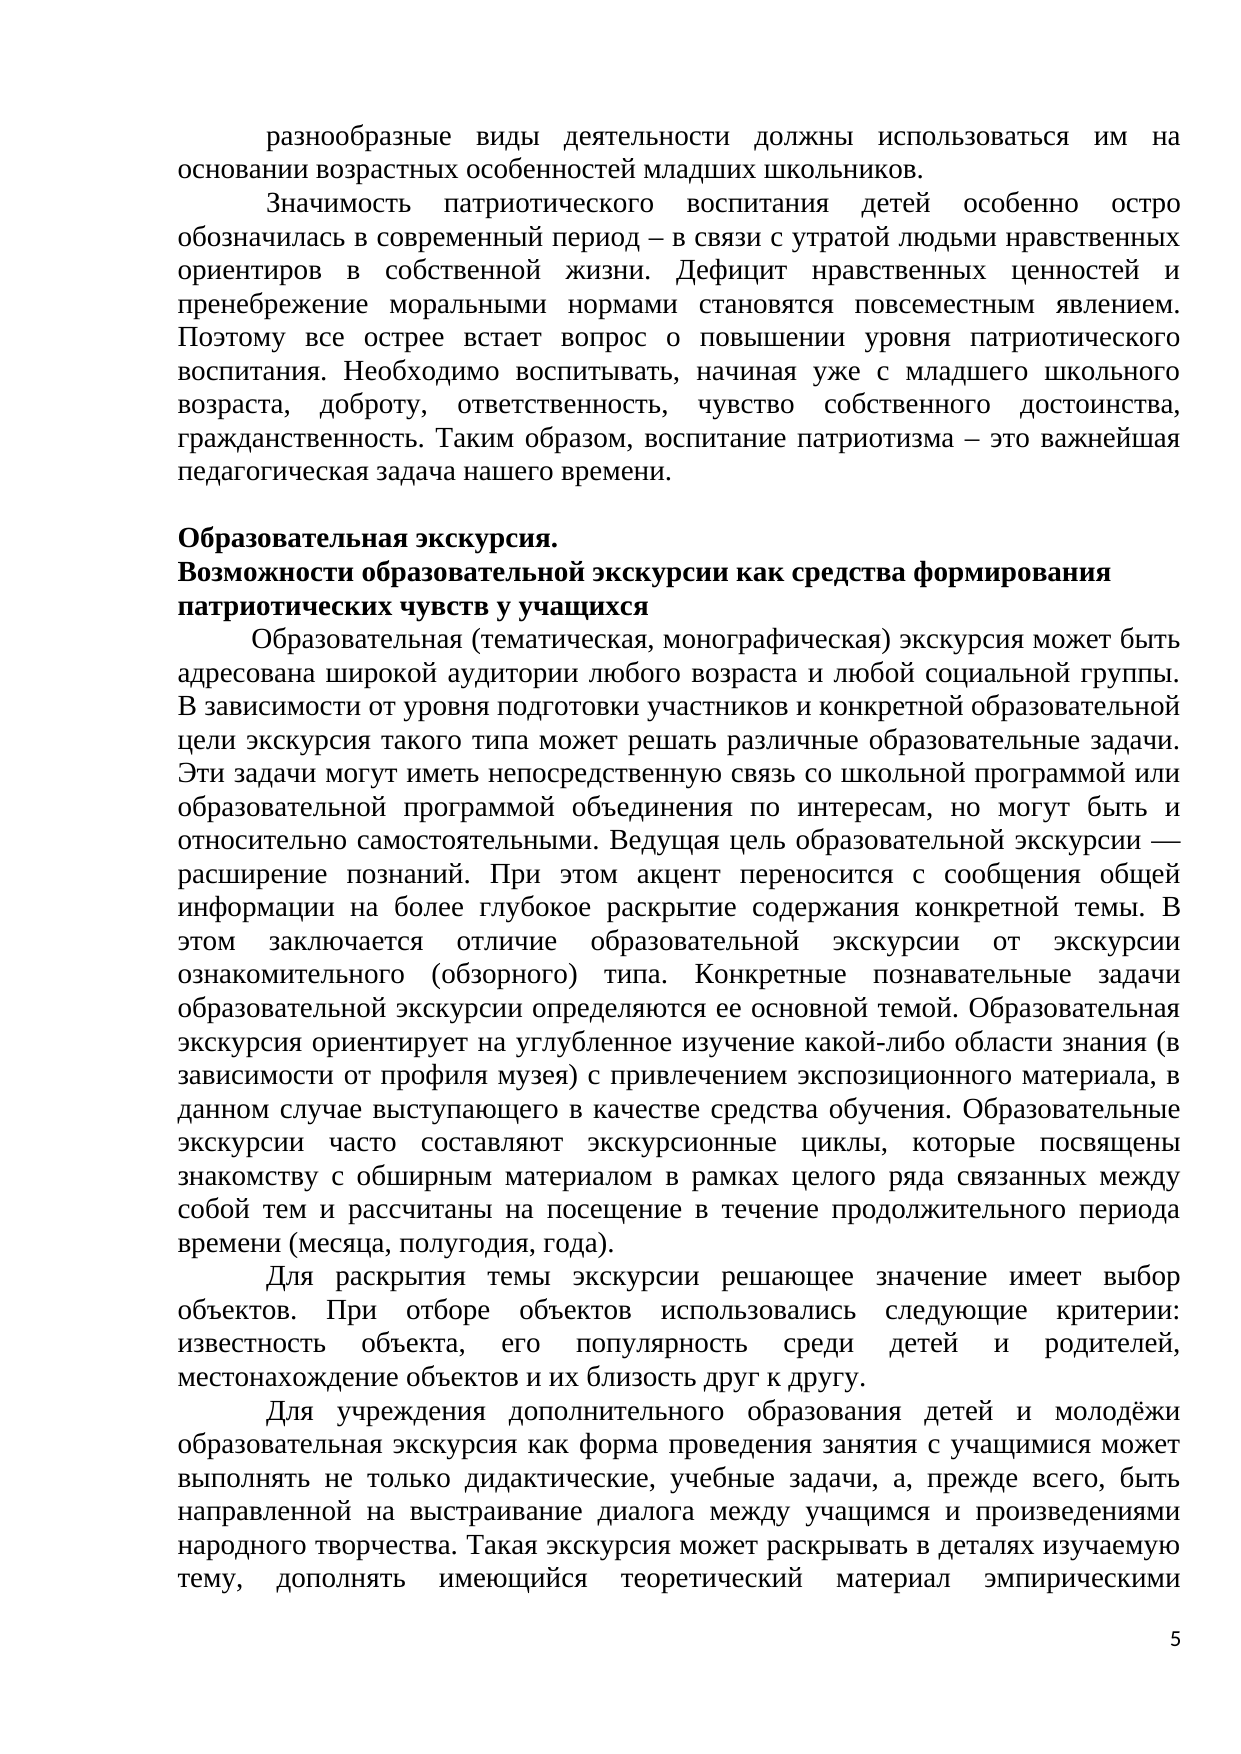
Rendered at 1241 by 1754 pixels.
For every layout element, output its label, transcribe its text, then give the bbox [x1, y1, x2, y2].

text Образовательная (тематическая, монографическая) экскурсия может быть адресована широкой аудитории любого возраста и любой социальной группы. В зависимости от уровня подготовки участников и конкретной образовательной цели экскурсия такого типа может решать различные образовательные задачи. Эти задачи могут иметь непосредственную связь со школьной программой или образовательной программой объединения по интересам, но могут быть и относительно самостоятельными. Ведущая цель образовательной экскурсии — расширение познаний. При этом акцент переносится с сообщения общей информации на более глубокое раскрытие содержания конкретной темы. В этом заключается отличие образовательной экскурсии от экскурсии ознакомительного (обзорного) типа. Конкретные познавательные задачи образовательной экскурсии определяются ее основной темой. Образовательная экскурсия ориентирует на углубленное изучение какой-либо области знания (в зависимости от профиля музея) с привлечением экспозиционного материала, в данном случае выступающего в качестве средства обучения. Образовательные экскурсии часто составляют экскурсионные циклы, которые посвящены знакомству с обширным материалом в рамках целого ряда связанных между собой тем и рассчитаны на посещение в течение продолжительного периода времени (месяца, полугодия, года). [177, 621, 1181, 1258]
text Значимость патриотического воспитания детей особенно остро обозначилась в современный период – в связи с утратой людьми нравственных ориентиров в собственной жизни. Дефицит нравственных ценностей и пренебрежение моральными нормами становятся повсеместным явлением. Поэтому все острее встает вопрос о повышении уровня патриотического воспитания. Необходимо воспитывать, начиная уже с младшего школьного возраста, доброту, ответственность, чувство собственного достоинства, гражданственность. Таким образом, воспитание патриотизма – это важнейшая педагогическая задача нашего времени. [177, 185, 1181, 487]
text разнообразные виды деятельности должны использоваться им на основании возрастных особенностей младших школьников. [177, 118, 1181, 185]
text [177, 1393, 1181, 1594]
text Возможности образовательной экскурсии как средства формирования патриотических чувств у учащихся [177, 554, 1181, 621]
text Для раскрытия темы экскурсии решающее значение имеет выбор объектов. При отборе объектов использовались следующие критерии: известность объекта, его популярность среди детей и родителей, местонахождение объектов и их близость друг к другу. [177, 1258, 1181, 1393]
text Образовательная экскурсия. [177, 521, 1181, 554]
